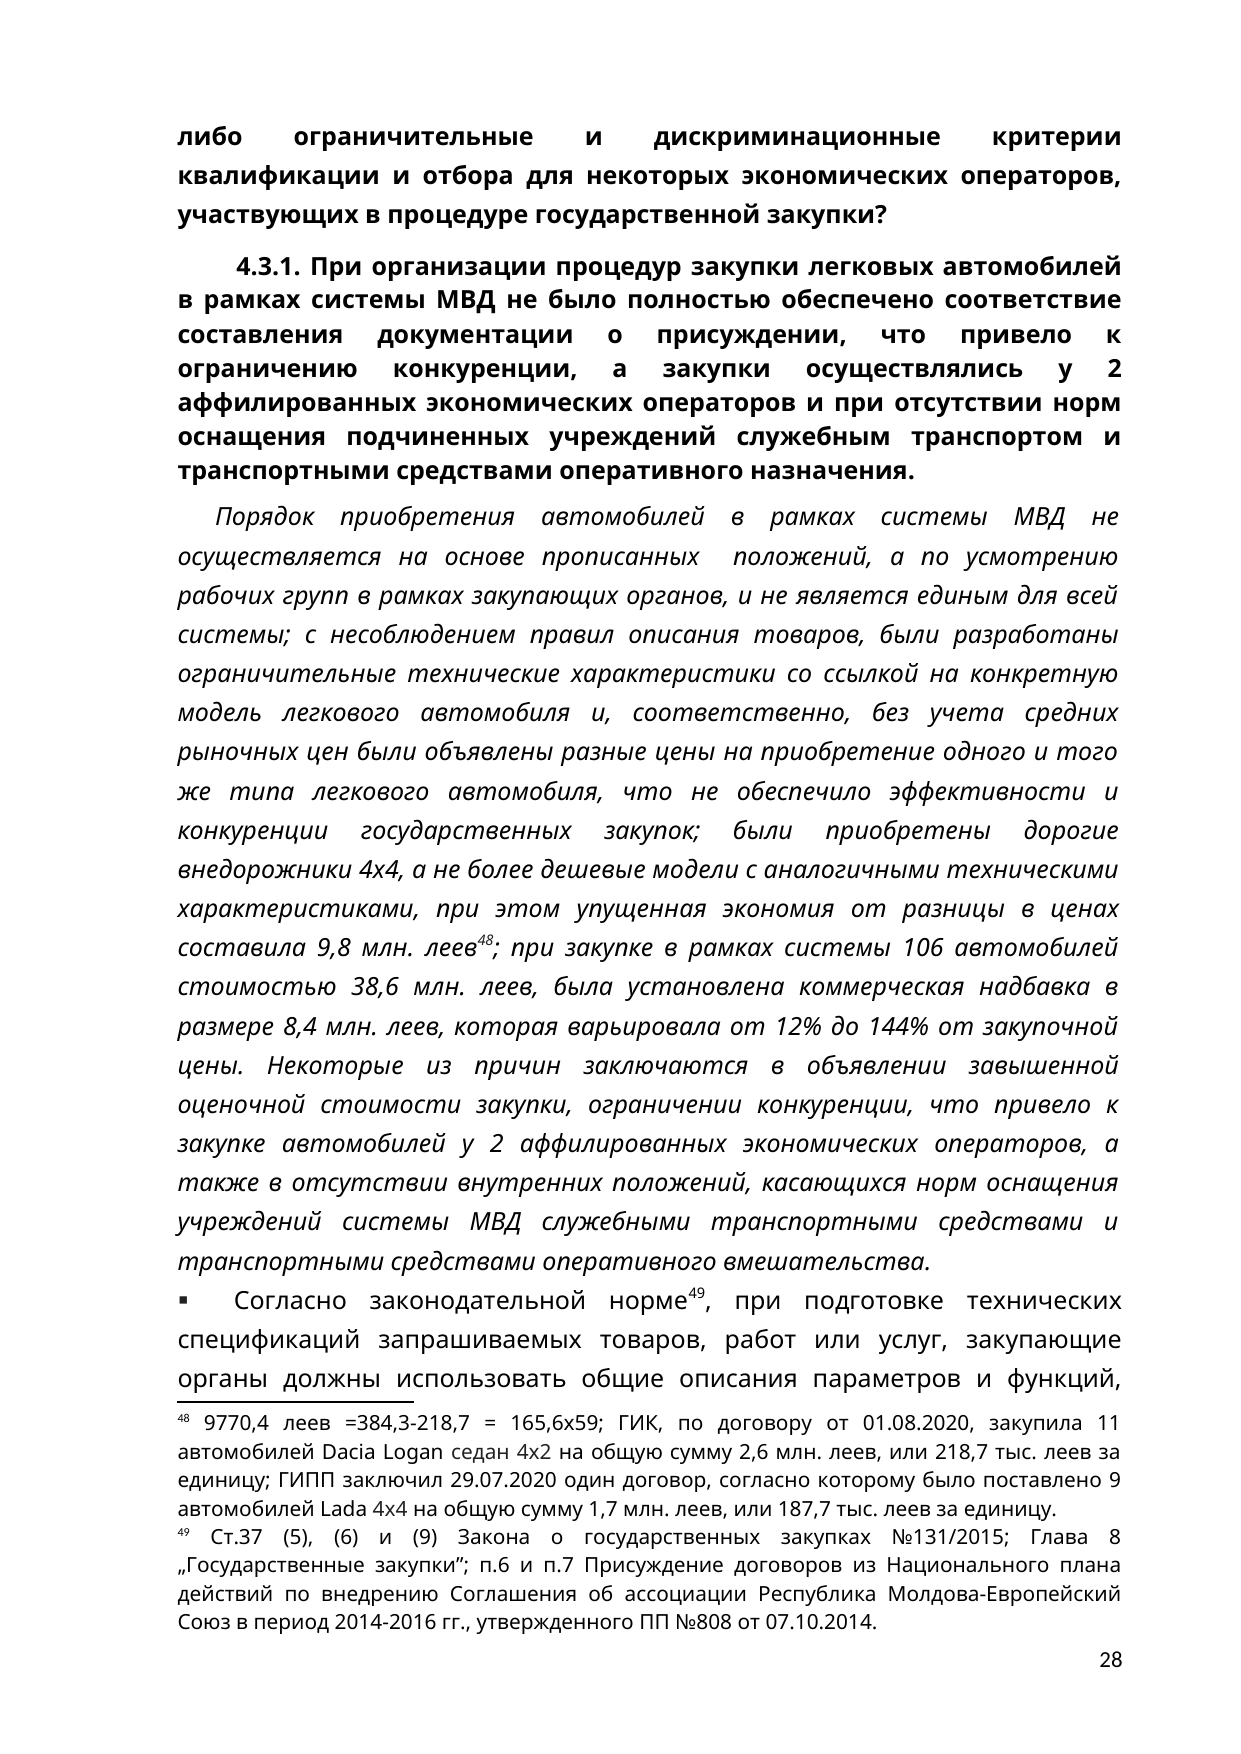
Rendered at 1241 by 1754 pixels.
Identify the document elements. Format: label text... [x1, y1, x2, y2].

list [177, 1282, 1122, 1395]
text 4.3. Соответствует ли закону документация о присуждении, опубликованная закупающими органами, и не установлены ли какие-либо ограничительные и дискриминационные критерии квалификации и отбора для некоторых экономических операторов, участвующих в процедуре государственной закупки? [177, 118, 1122, 231]
text Порядок приобретения автомобилей в рамках системы МВД не осуществляется на основе прописанных положений, а по усмотрению рабочих групп в рамках закупающих органов, и не является единым для всей системы; с несоблюдением правил описания товаров, были разработаны ограничительные технические характеристики со ссылкой на конкретную модель легкового автомобиля и, соответственно, без учета средних рыночных цен были объявлены разные цены на приобретение одного и того же типа легкового автомобиля, что не обеспечило эффективности и конкуренции государственных закупок; были приобретены дорогие внедорожники 4х4, а не более дешевые модели с аналогичными техническими характеристиками, при этом упущенная экономия от разницы в ценах составила 9,8 млн. леев; при закупке в рамках системы 106 автомобилей стоимостью 38,6 млн. леев, была установлена коммерческая надбавка в размере 8,4 млн. леев, которая варьировала от 12% до 144% от закупочной цены. Некоторые из причин заключаются в объявлении завышенной оценочной стоимости закупки, ограничении конкуренции, что привело к закупке автомобилей у 2 аффилированных экономических операторов, а также в отсутствии внутренних положений, касающихся норм оснащения учреждений системы МВД служебными транспортными средствами и транспортными средствами оперативного вмешательства. [177, 499, 1122, 1277]
text 4.3.1. При организации процедур закупки легковых автомобилей в рамках системы МВД не было полностью обеспечено соответствие составления документации о присуждении, что привело к ограничению конкуренции, а закупки осуществлялись у 2 аффилированных экономических операторов и при отсутствии норм оснащения подчиненных учреждений служебным транспортом и транспортными средствами оперативного назначения. [177, 248, 1122, 487]
